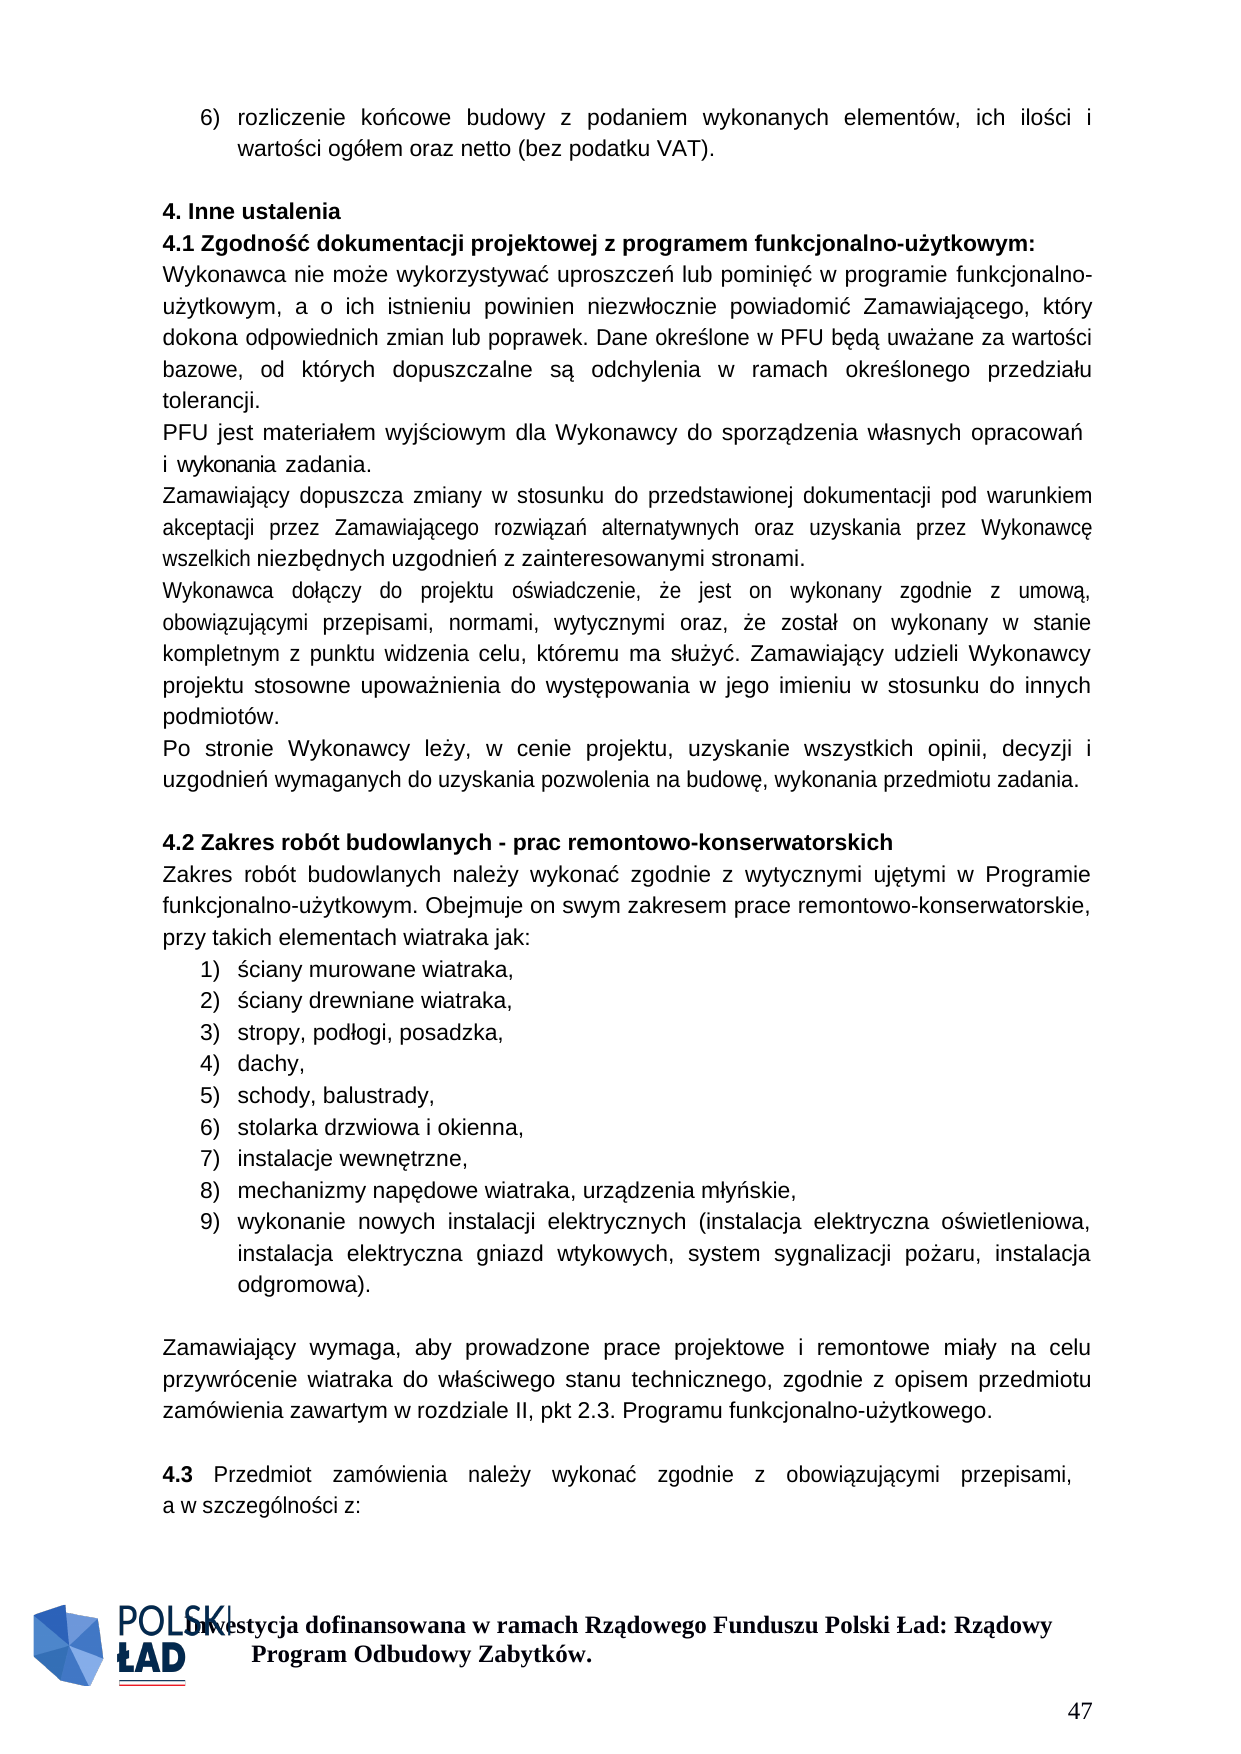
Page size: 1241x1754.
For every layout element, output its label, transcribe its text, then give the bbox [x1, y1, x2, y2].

text Zakres robót budowlanych należy wykonać zgodnie z wytycznymi ujętymi w Programie funkcjonalno-użytkowym. Obejmuje on swym zakresem prace remontowo-konserwatorskie, przy takich elementach wiatraka jak: [162, 861, 1091, 950]
list wykonanie nowych instalacji elektrycznych (instalacja elektryczna oświetleniowa, instalacja elektryczna gniazd wtykowych, system sygnalizacji pożaru, instalacja odgromowa). [200, 1208, 1091, 1298]
picture [33, 1604, 231, 1686]
text 4.1 Zgodność dokumentacji projektowej z programem funkcjonalno-użytkowym: [162, 230, 1093, 256]
list ściany murowane wiatraka, [200, 956, 1091, 982]
text 4.3 Przedmiot zamówienia należy wykonać zgodnie z obowiązującymi przepisami, a w szczególności z: [162, 1461, 1094, 1518]
list schody, balustrady, [200, 1082, 1091, 1108]
text Wykonawca dołączy do projektu oświadczenie, że jest on wykonany zgodnie z umową, obowiązującymi przepisami, normami, wytycznymi oraz, że został on wykonany w stanie kompletnym z punktu widzenia celu, któremu ma służyć. Zamawiający udzieli Wykonawcy projektu stosowne upoważnienia do występowania w jego imieniu w stosunku do innych podmiotów. [162, 577, 1091, 729]
text Zamawiający wymaga, aby prowadzone prace projektowe i remontowe miały na celu przywrócenie wiatraka do właściwego stanu technicznego, zgodnie z opisem przedmiotu zamówienia zawartym w rozdziale II, pkt 2.3. Programu funkcjonalno-użytkowego. [162, 1334, 1093, 1424]
text Zamawiający dopuszcza zmiany w stosunku do przedstawionej dokumentacji pod warunkiem akceptacji przez Zamawiającego rozwiązań alternatywnych oraz uzyskania przez Wykonawcę wszelkich niezbędnych uzgodnień z zainteresowanymi stronami. [162, 482, 1093, 572]
list stropy, podłogi, posadzka, [200, 1019, 1091, 1045]
text Wykonawca nie może wykorzystywać uproszczeń lub pominięć w programie funkcjonalno- użytkowym, a o ich istnieniu powinien niezwłocznie powiadomić Zamawiającego, który dokona odpowiednich zmian lub poprawek. Dane określone w PFU będą uważane za wartości bazowe, od których dopuszczalne są odchylenia w ramach określonego przedziału tolerancji. [162, 261, 1093, 414]
list instalacje wewnętrzne, [200, 1145, 1091, 1171]
text PFU jest materiałem wyjściowym dla Wykonawcy do sporządzenia własnych opracowań i w y k o n a n i a zadania. [162, 419, 1093, 477]
text Po stronie Wykonawcy leży, w cenie projektu, uzyskanie wszystkich opinii, decyzji i uzgodnień wymaganych do uzyskania pozwolenia na budowę, wykonania przedmiotu zadania. [162, 735, 1091, 793]
text 4. Inne ustalenia [162, 198, 1093, 224]
text 4.2 Zakres robót budowlanych - prac remontowo-konserwatorskich [162, 829, 1093, 856]
list ściany drewniane wiatraka, [200, 987, 1091, 1013]
list stolarka drzwiowa i okienna, [200, 1113, 1091, 1140]
list mechanizmy napędowe wiatraka, urządzenia młyńskie, [200, 1177, 1091, 1203]
list rozliczenie końcowe budowy z podaniem wykonanych elementów, ich ilości i wartości ogółem oraz netto (bez podatku VAT). [200, 103, 1093, 161]
list dachy, [200, 1050, 1091, 1077]
